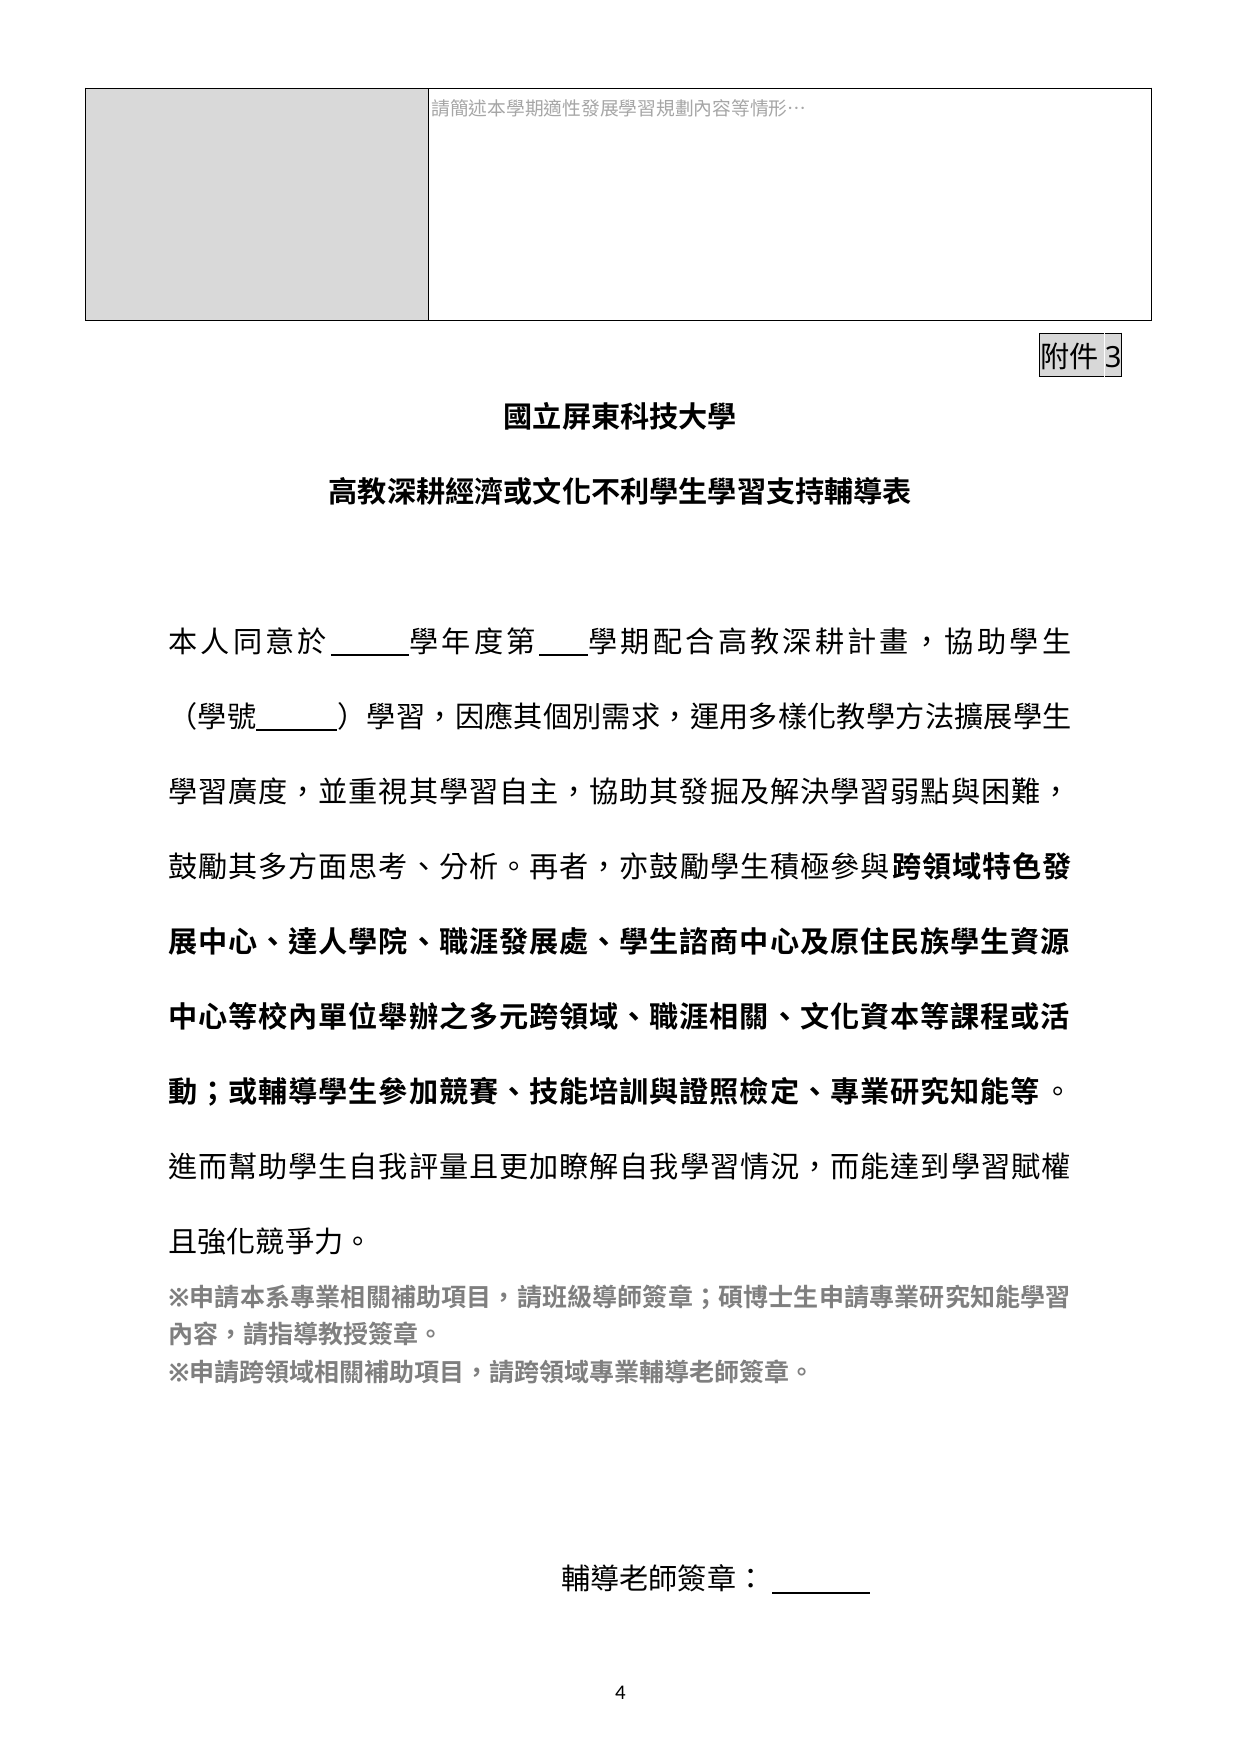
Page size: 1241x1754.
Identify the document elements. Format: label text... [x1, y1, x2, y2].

text ※申請本系專業相關補助項目，請班級導師簽章；碩博士生申請專業研究知能學習內容，請指導教授簽章。 [168, 1277, 1072, 1352]
text 輔導老師簽章： [168, 1539, 1072, 1614]
text 高教深耕經濟或文化不利學生學習支持輔導表 [118, 452, 1122, 527]
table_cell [86, 89, 428, 320]
text 本人同意於 學年度第 學期配合高教深耕計畫，協助學生 （學號 ）學習，因應其個別需求，運用多樣化教學方法擴展學生學習廣度，並重視其學習自主，協助其發掘及解決學習弱點與困難，鼓勵其多方面思考、分析。再者，亦鼓勵學生積極參與跨領域特色發展中心、達人學院、職涯發展處、學生諮商中心及原住民族學生資源中心等校內單位舉辦之多元跨領域、職涯相關、文化資本等課程或活動；或輔導學生參加競賽、技能培訓與證照檢定、專業研究知能等。進而幫助學生自我評量且更加瞭解自我學習情況，而能達到學習賦權且強化競爭力。 [168, 602, 1072, 1277]
text 國立屏東科技大學 [118, 377, 1122, 452]
table_cell 請簡述本學期適性發展學習規劃內容等情形… [429, 89, 1151, 320]
text ※申請跨領域相關補助項目，請跨領域專業輔導老師簽章。 [168, 1352, 1072, 1389]
text 附件3 [482, 332, 1121, 377]
